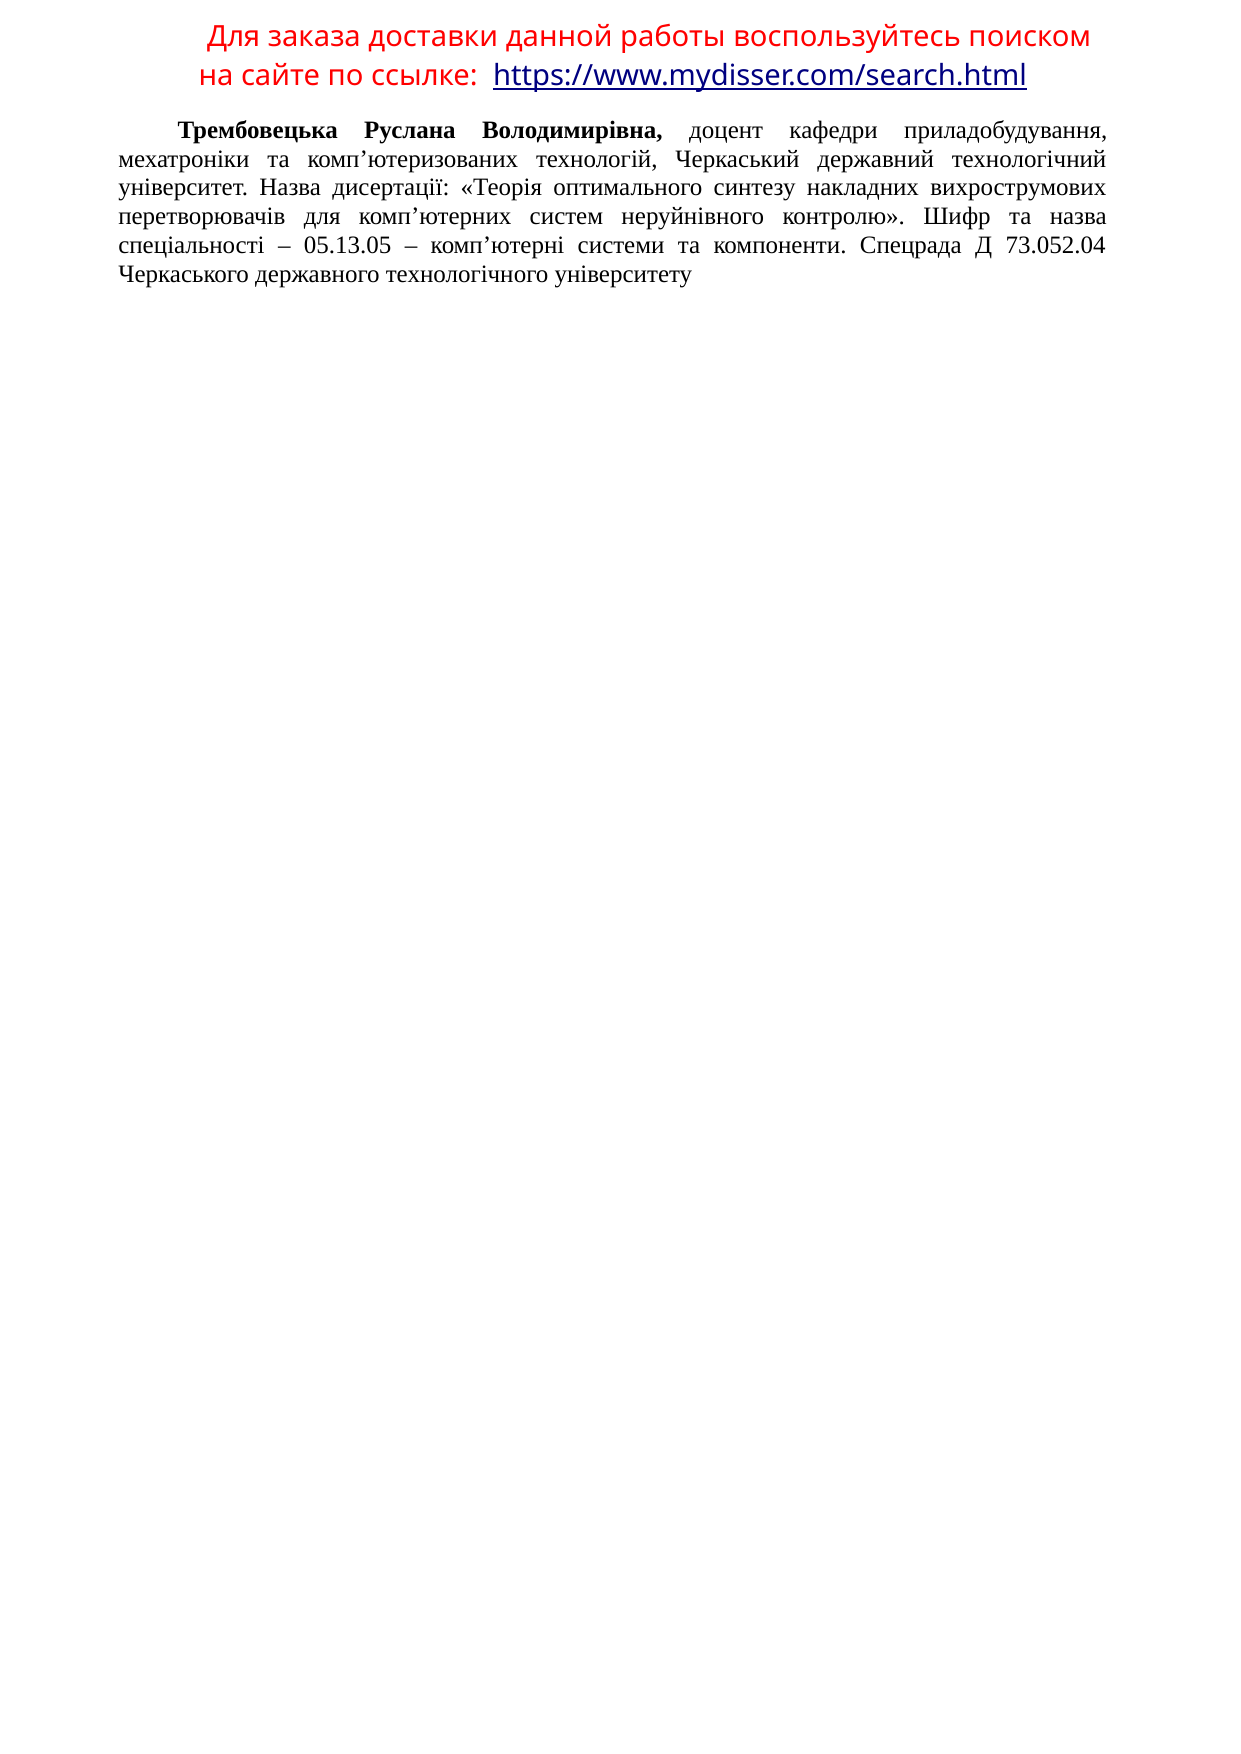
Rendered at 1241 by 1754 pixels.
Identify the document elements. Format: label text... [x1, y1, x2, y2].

text Трембовецька Руслана Володимирівна, доцент кафедри приладобудування, мехатроніки та комп’ютеризованих технологій, Черкаський державний технологічний університет. Назва дисертації: «Теорія оптимального синтезу накладних вихрострумових перетворювачів для комп’ютерних систем неруйнівного контролю». Шифр та назва спеціальності – 05.13.05 – комп’ютерні системи та компоненти. Спецрада Д 73.052.04 Черкаського державного технологічного університету [118, 115, 1107, 287]
